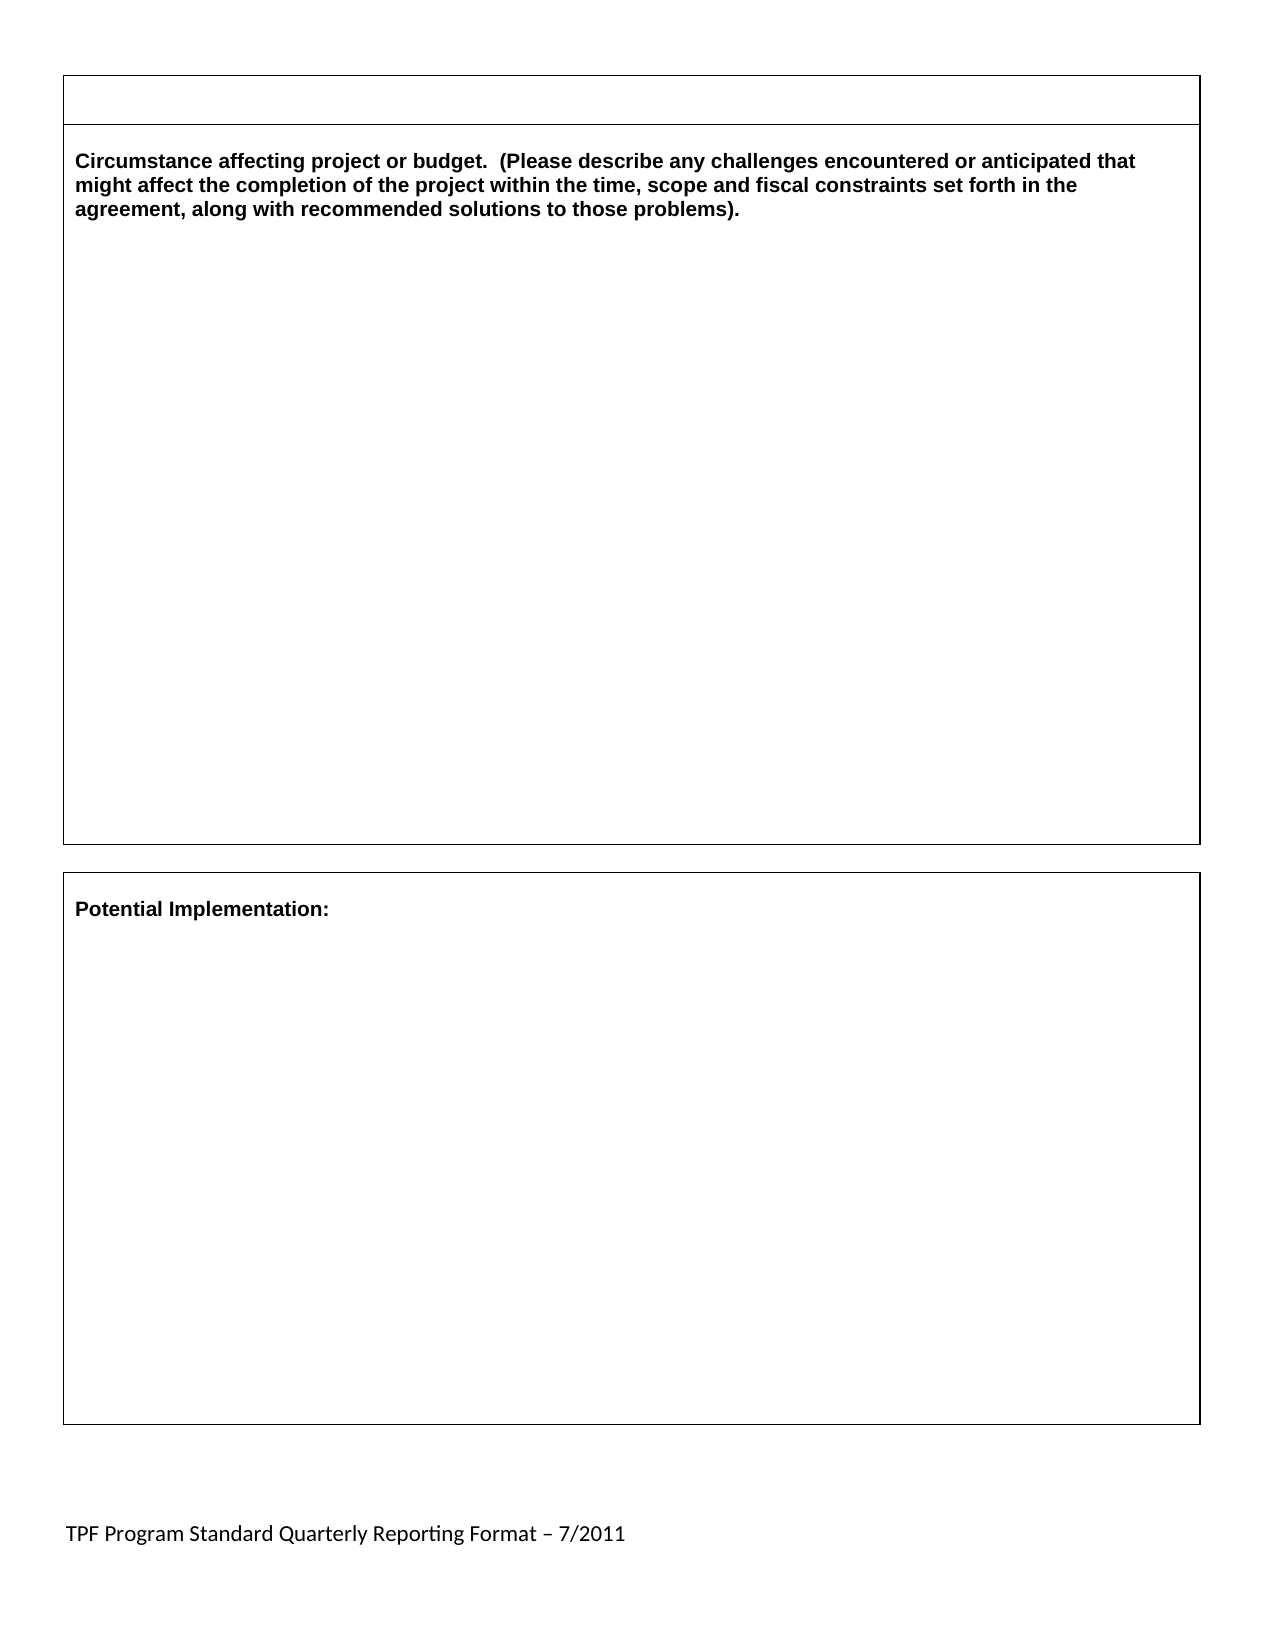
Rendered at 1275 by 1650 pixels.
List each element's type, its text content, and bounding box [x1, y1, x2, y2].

table_cell Circumstance affecting project or budget. (Please describe any challenges encountered or anticipated that might affect the completion of the project within the time, scope and fiscal constraints set forth in the agreement, along with recommended solutions to those problems). [64, 125, 1199, 844]
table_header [64, 76, 1199, 124]
table_header Potential Implementation: [64, 873, 1199, 1424]
